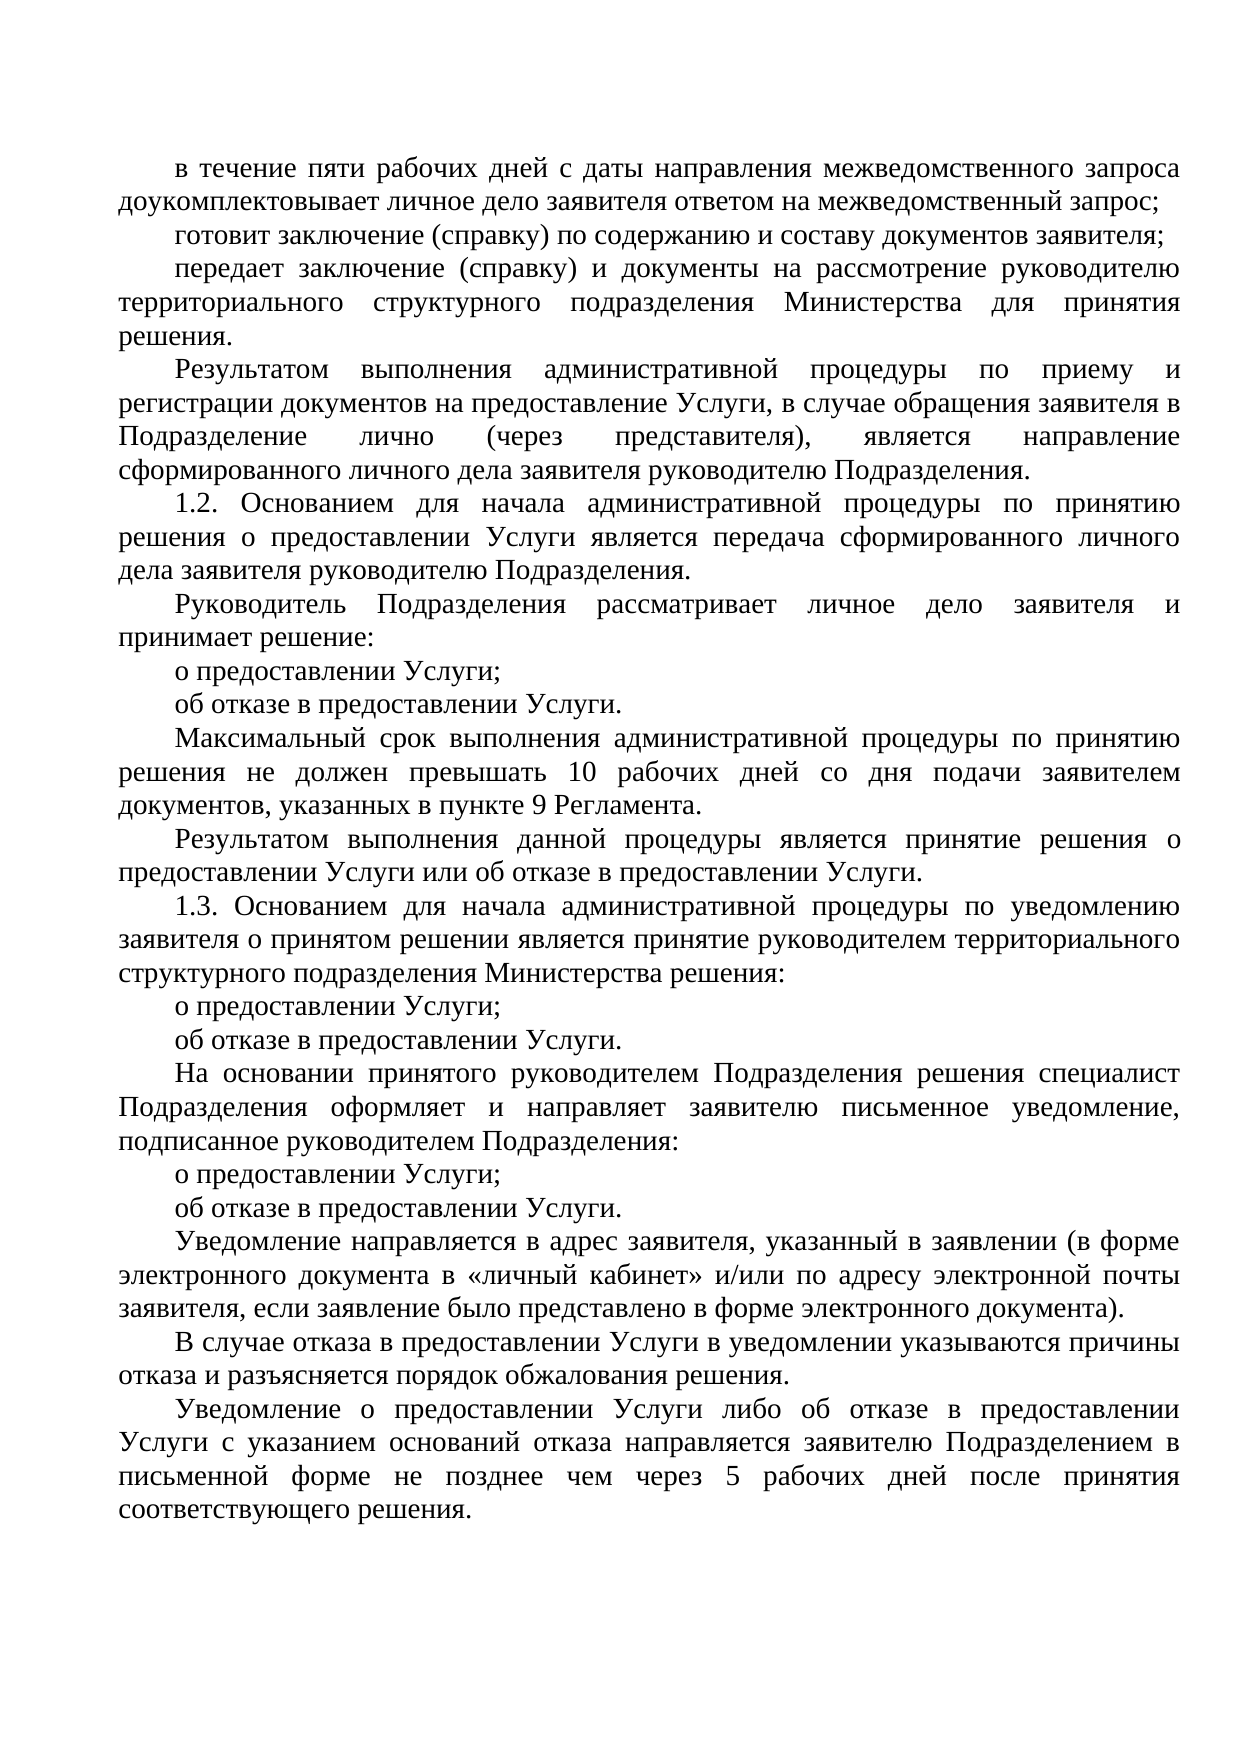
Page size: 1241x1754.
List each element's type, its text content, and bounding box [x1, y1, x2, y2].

text 1.2. Основанием для начала административной процедуры по принятию решения о предоставлении Услуги является передача сформированного личного дела заявителя руководителю Подразделения. [118, 485, 1181, 586]
text об отказе в предоставлении Услуги. [118, 1190, 1181, 1223]
text об отказе в предоставлении Услуги. [118, 1022, 1181, 1056]
text Уведомление направляется в адрес заявителя, указанный в заявлении (в форме электронного документа в «личный кабинет» и/или по адресу электронной почты заявителя, если заявление было представлено в форме электронного документа). [118, 1223, 1181, 1324]
text В случае отказа в предоставлении Услуги в уведомлении указываются причины отказа и разъясняется порядок обжалования решения. [118, 1324, 1181, 1391]
text в течение пяти рабочих дней с даты направления межведомственного запроса доукомплектовывает личное дело заявителя ответом на межведомственный запрос; [118, 150, 1181, 217]
text о предоставлении Услуги; [118, 988, 1181, 1022]
text Максимальный срок выполнения административной процедуры по принятию решения не должен превышать 10 рабочих дней со дня подачи заявителем документов, указанных в пункте 9 Регламента. [118, 720, 1181, 821]
text Уведомление о предоставлении Услуги либо об отказе в предоставлении Услуги с указанием оснований отказа направляется заявителю Подразделением в письменной форме не позднее чем через 5 рабочих дней после принятия соответствующего решения. [118, 1391, 1181, 1525]
text готовит заключение (справку) по содержанию и составу документов заявителя; [118, 217, 1181, 251]
text Результатом выполнения административной процедуры по приему и регистрации документов на предоставление Услуги, в случае обращения заявителя в Подразделение лично (через представителя), является направление сформированного личного дела заявителя руководителю Подразделения. [118, 351, 1181, 485]
text о предоставлении Услуги; [118, 653, 1181, 687]
text об отказе в предоставлении Услуги. [118, 687, 1181, 720]
text На основании принятого руководителем Подразделения решения специалист Подразделения оформляет и направляет заявителю письменное уведомление, подписанное руководителем Подразделения: [118, 1056, 1181, 1156]
text Результатом выполнения данной процедуры является принятие решения о предоставлении Услуги или об отказе в предоставлении Услуги. [118, 821, 1181, 888]
text передает заключение (справку) и документы на рассмотрение руководителю территориального структурного подразделения Министерства для принятия решения. [118, 251, 1181, 351]
text о предоставлении Услуги; [118, 1156, 1181, 1190]
text 1.3. Основанием для начала административной процедуры по уведомлению заявителя о принятом решении является принятие руководителем территориального структурного подразделения Министерства решения: [118, 888, 1181, 988]
text Руководитель Подразделения рассматривает личное дело заявителя и принимает решение: [118, 586, 1181, 653]
